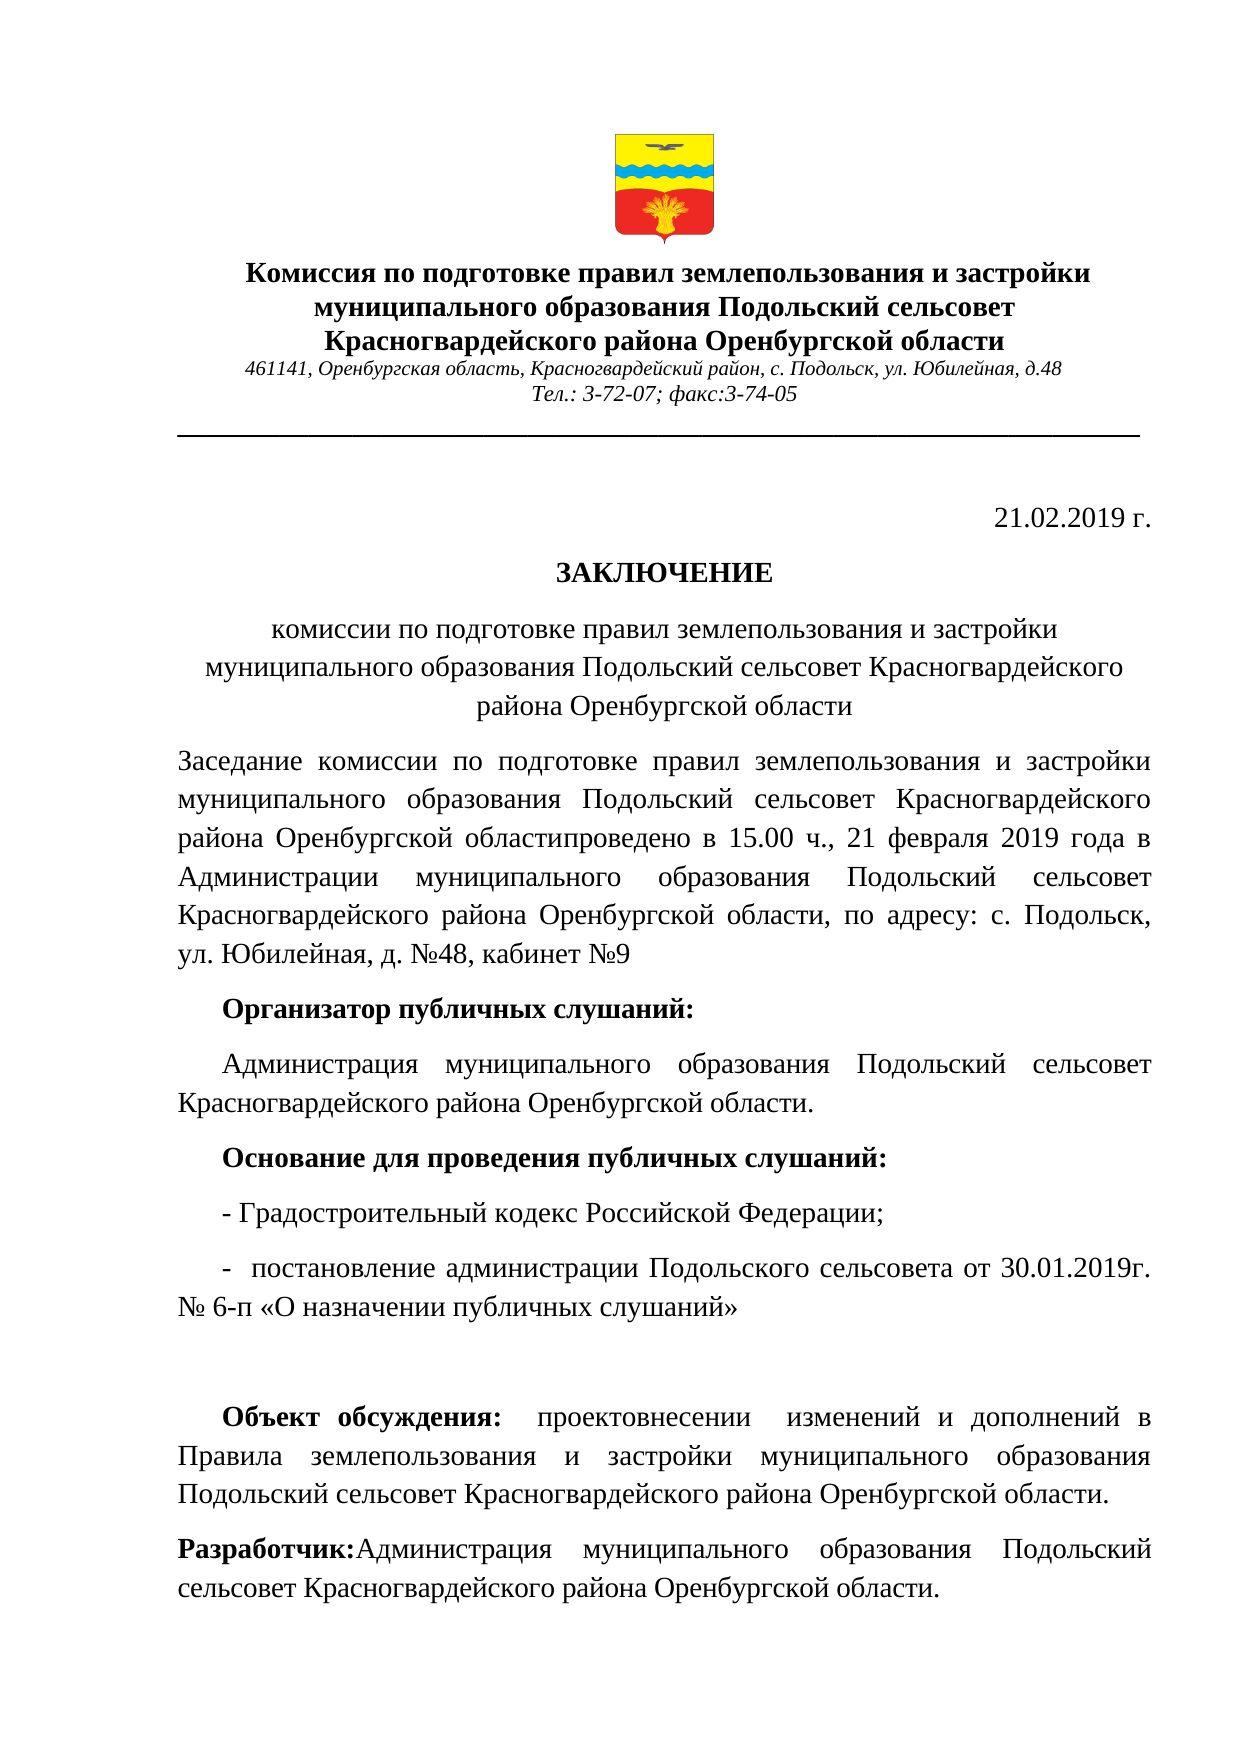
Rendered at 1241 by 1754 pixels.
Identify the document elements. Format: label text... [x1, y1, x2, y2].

text Основание для проведения публичных слушаний: [177, 1140, 1152, 1173]
text __________________________________________________________________ [177, 407, 1152, 440]
text - Градостроительный кодекс Российской Федерации; [177, 1195, 1152, 1229]
text 21.02.2019 г. [177, 500, 1152, 534]
text Администрация муниципального образования Подольский сельсовет Красногвардейского района Оренбургской области. [177, 1046, 1152, 1118]
text Организатор публичных слушаний: [177, 991, 1152, 1024]
text Заседание комиссии по подготовке правил землепользования и застройки муниципального образования Подольский сельсовет Красногвардейского района Оренбургской областипроведено в 15.00 ч., 21 февраля 2019 года в Администрации муниципального образования Подольский сельсовет Красногвардейского района Оренбургской области, по адресу: с. Подольск, ул. Юбилейная, д. №48, кабинет №9 [177, 743, 1152, 969]
picture [610, 118, 719, 256]
text Тел.: 3-72-07; факс:3-74-05 [177, 380, 1152, 407]
text Красногвардейского района Оренбургской области [177, 323, 1152, 356]
text - постановление администрации Подольского сельсовета от 30.01.2019г. № 6-п «О назначении публичных слушаний» [177, 1250, 1152, 1322]
text комиссии по подготовке правил землепользования и застройки муниципального образования Подольский сельсовет Красногвардейского района Оренбургской области [177, 611, 1152, 721]
text ЗАКЛЮЧЕНИЕ [177, 556, 1152, 589]
text Объект обсуждения: проектовнесении изменений и дополнений в Правила землепользования и застройки муниципального образования Подольский сельсовет Красногвардейского района Оренбургской области. [177, 1399, 1152, 1510]
text Комиссия по подготовке правил землепользования и застройки [177, 256, 1152, 289]
text Разработчик:Администрация муниципального образования Подольский сельсовет Красногвардейского района Оренбургской области. [177, 1532, 1152, 1604]
text муниципального образования Подольский сельсовет [177, 289, 1152, 323]
text 461141, Оренбургская область, Красногвардейский район, с. Подольск, ул. Юбилейная, д.48 [177, 356, 1152, 380]
